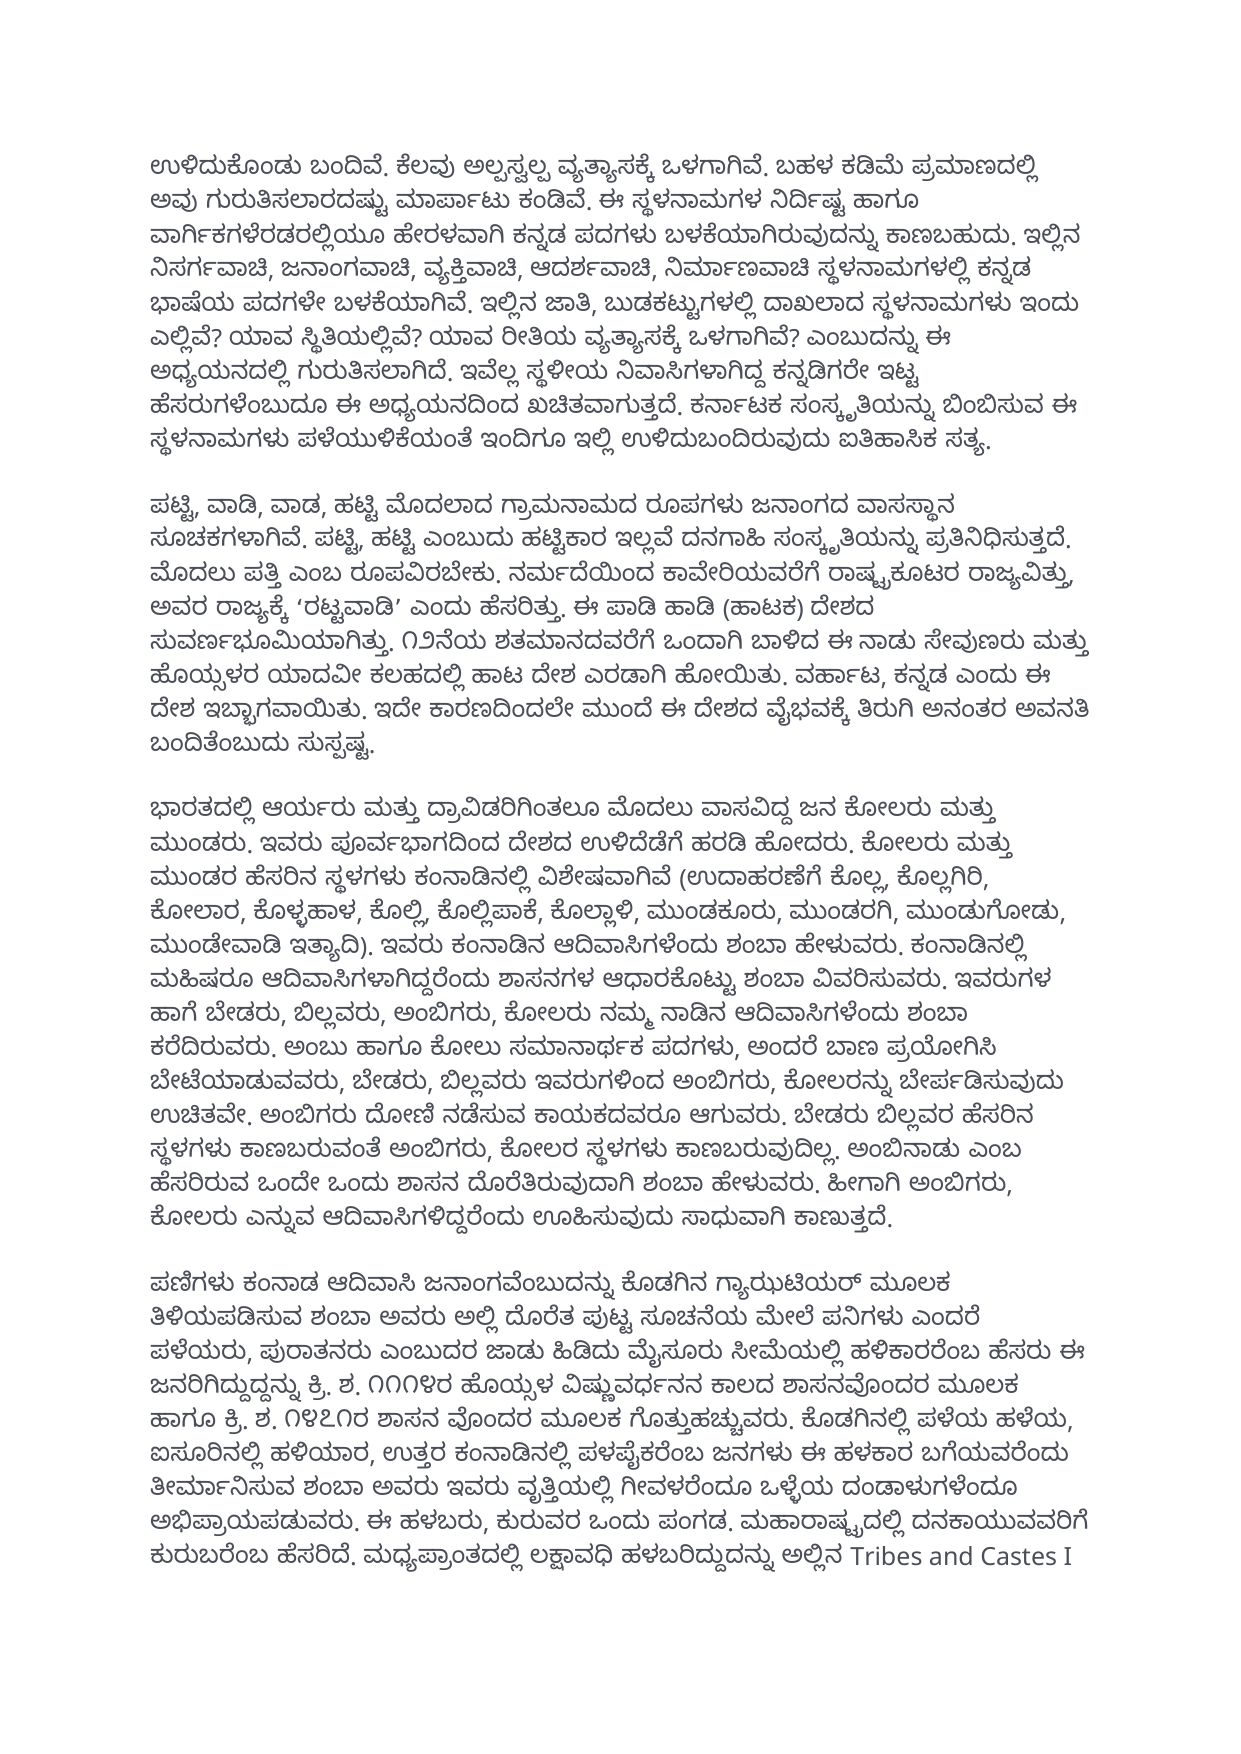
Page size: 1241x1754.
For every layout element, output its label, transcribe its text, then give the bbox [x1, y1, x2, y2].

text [150, 1267, 1090, 1573]
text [150, 150, 1090, 457]
text ಭಾರತದಲ್ಲಿ ಆರ್ಯರು ಮತ್ತು ದ್ರಾವಿಡರಿಗಿಂತಲೂ ಮೊದಲು ವಾಸವಿದ್ದ ಜನ ಕೋಲರು ಮತ್ತು ಮುಂಡರು. ಇವರು ಪೂರ್ವಭಾಗದಿಂದ ದೇಶದ ಉಳಿದೆಡೆಗೆ ಹರಡಿ ಹೋದರು. ಕೋಲರು ಮತ್ತು ಮುಂಡರ ಹೆಸರಿನ ಸ್ಥಳಗಳು ಕಂನಾಡಿನಲ್ಲಿ ವಿಶೇಷವಾಗಿವೆ (ಉದಾಹರಣೆಗೆ ಕೊಲ್ಲ, ಕೊಲ್ಲಗಿರಿ, ಕೋಲಾರ, ಕೊಳ್ಳಹಾಳ, ಕೊಲ್ಲಿ, ಕೊಲ್ಲಿಪಾಕೆ, ಕೊಲ್ಲಾಳಿ, ಮುಂಡಕೂರು, ಮುಂಡರಗಿ, ಮುಂಡುಗೋಡು, ಮುಂಡೇವಾಡಿ ಇತ್ಯಾದಿ). ಇವರು ಕಂನಾಡಿನ ಆದಿವಾಸಿಗಳೆಂದು ಶಂಬಾ ಹೇಳುವರು. ಕಂನಾಡಿನಲ್ಲಿ ಮಹಿಷರೂ ಆದಿವಾಸಿಗಳಾಗಿದ್ದರೆಂದು ಶಾಸನಗಳ ಆಧಾರಕೊಟ್ಟು ಶಂಬಾ ವಿವರಿಸುವರು. ಇವರುಗಳ ಹಾಗೆ ಬೇಡರು, ಬಿಲ್ಲವರು, ಅಂಬಿಗರು, ಕೋಲರು ನಮ್ಮ ನಾಡಿನ ಆದಿವಾಸಿಗಳೆಂದು ಶಂಬಾ ಕರೆದಿರುವರು. ಅಂಬು ಹಾಗೂ ಕೋಲು ಸಮಾನಾರ್ಥಕ ಪದಗಳು, ಅಂದರೆ ಬಾಣ ಪ್ರಯೋಗಿಸಿ ಬೇಟೆಯಾಡುವವರು, ಬೇಡರು, ಬಿಲ್ಲವರು ಇವರುಗಳಿಂದ ಅಂಬಿಗರು, ಕೋಲರನ್ನು ಬೇರ್ಪಡಿಸುವುದು ಉಚಿತವೇ. ಅಂಬಿಗರು ದೋಣಿ ನಡೆಸುವ ಕಾಯಕದವರೂ ಆಗುವರು. ಬೇಡರು ಬಿಲ್ಲವರ ಹೆಸರಿನ ಸ್ಥಳಗಳು ಕಾಣಬರುವಂತೆ ಅಂಬಿಗರು, ಕೋಲರ ಸ್ಥಳಗಳು ಕಾಣಬರುವುದಿಲ್ಲ. ಅಂಬಿನಾಡು ಎಂಬ ಹೆಸರಿರುವ ಒಂದೇ ಒಂದು ಶಾಸನ ದೊರೆತಿರುವುದಾಗಿ ಶಂಬಾ ಹೇಳುವರು. ಹೀಗಾಗಿ ಅಂಬಿಗರು, ಕೋಲರು ಎನ್ನುವ ಆದಿವಾಸಿಗಳಿದ್ದರೆಂದು ಊಹಿಸುವುದು ಸಾಧುವಾಗಿ ಕಾಣುತ್ತದೆ. [150, 792, 1090, 1235]
text ಪಟ್ಟಿ, ವಾಡಿ, ವಾಡ, ಹಟ್ಟಿ ಮೊದಲಾದ ಗ್ರಾಮನಾಮದ ರೂಪಗಳು ಜನಾಂಗದ ವಾಸಸ್ಥಾನ ಸೂಚಕಗಳಾಗಿವೆ. ಪಟ್ಟಿ, ಹಟ್ಟಿ ಎಂಬುದು ಹಟ್ಟಿಕಾರ ಇಲ್ಲವೆ ದನಗಾಹಿ ಸಂಸ್ಕೃತಿಯನ್ನು ಪ್ರತಿನಿಧಿಸುತ್ತದೆ. ಮೊದಲು ಪತ್ತಿ ಎಂಬ ರೂಪವಿರಬೇಕು. ನರ್ಮದೆಯಿಂದ ಕಾವೇರಿಯವರೆಗೆ ರಾಷ್ಟ್ರಕೂಟರ ರಾಜ್ಯವಿತ್ತು, ಅವರ ರಾಜ್ಯಕ್ಕೆ ‘ರಟ್ಟವಾಡಿ’ ಎಂದು ಹೆಸರಿತ್ತು. ಈ ಪಾಡಿ ಹಾಡಿ (ಹಾಟಕ) ದೇಶದ ಸುವರ್ಣಭೂಮಿಯಾಗಿತ್ತು. ೧೨ನೆಯ ಶತಮಾನದವರೆಗೆ ಒಂದಾಗಿ ಬಾಳಿದ ಈ ನಾಡು ಸೇವುಣರು ಮತ್ತು ಹೊಯ್ಸಳರ ಯಾದವೀ ಕಲಹದಲ್ಲಿ ಹಾಟ ದೇಶ ಎರಡಾಗಿ ಹೋಯಿತು. ವರ್ಹಾಟ, ಕನ್ನಡ ಎಂದು ಈ ದೇಶ ಇಬ್ಭಾಗವಾಯಿತು. ಇದೇ ಕಾರಣದಿಂದಲೇ ಮುಂದೆ ಈ ದೇಶದ ವೈಭವಕ್ಕೆ ತಿರುಗಿ ಅನಂತರ ಅವನತಿ ಬಂದಿತೆಂಬುದು ಸುಸ್ಪಷ್ಟ. [150, 488, 1090, 761]
